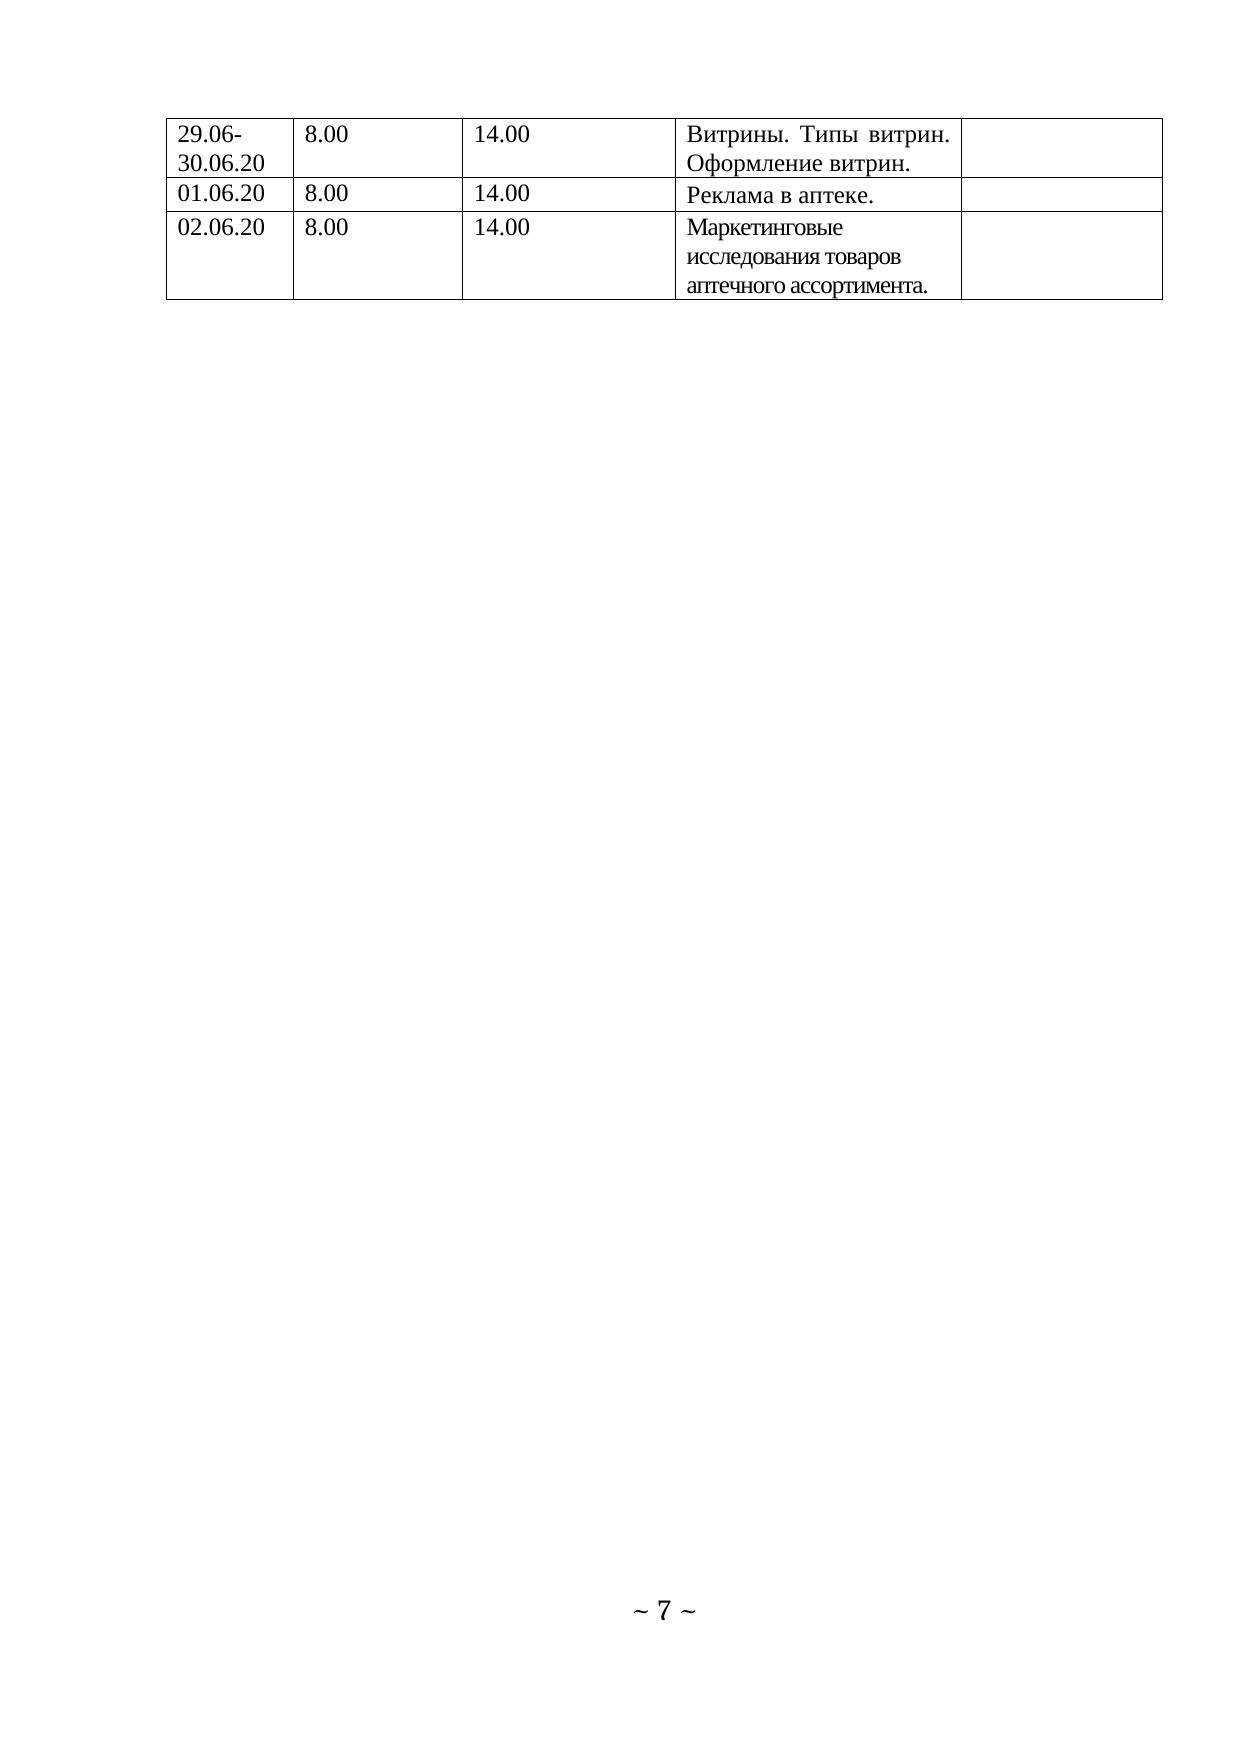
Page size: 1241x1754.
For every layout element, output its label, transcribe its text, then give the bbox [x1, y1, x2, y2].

table_cell Витрины. Типы витрин. Оформление витрин. [676, 119, 961, 177]
table_cell Маркетинговые исследования товаров аптечного ассортимента. [676, 212, 961, 298]
table_cell 8.00 [294, 212, 462, 298]
table_cell 02.06.20 [167, 212, 293, 298]
table_cell 8.00 [294, 119, 462, 177]
table_cell 01.06.20 [167, 178, 293, 211]
table_cell 14.00 [463, 119, 675, 177]
table_cell 14.00 [463, 212, 675, 298]
table_cell [962, 119, 1162, 177]
table_cell Реклама в аптеке. [676, 178, 961, 211]
table_cell [962, 178, 1162, 211]
table_cell 14.00 [463, 178, 675, 211]
table_cell 29.06-30.06.20 [167, 119, 293, 177]
table_cell [962, 212, 1162, 298]
table_cell 8.00 [294, 178, 462, 211]
